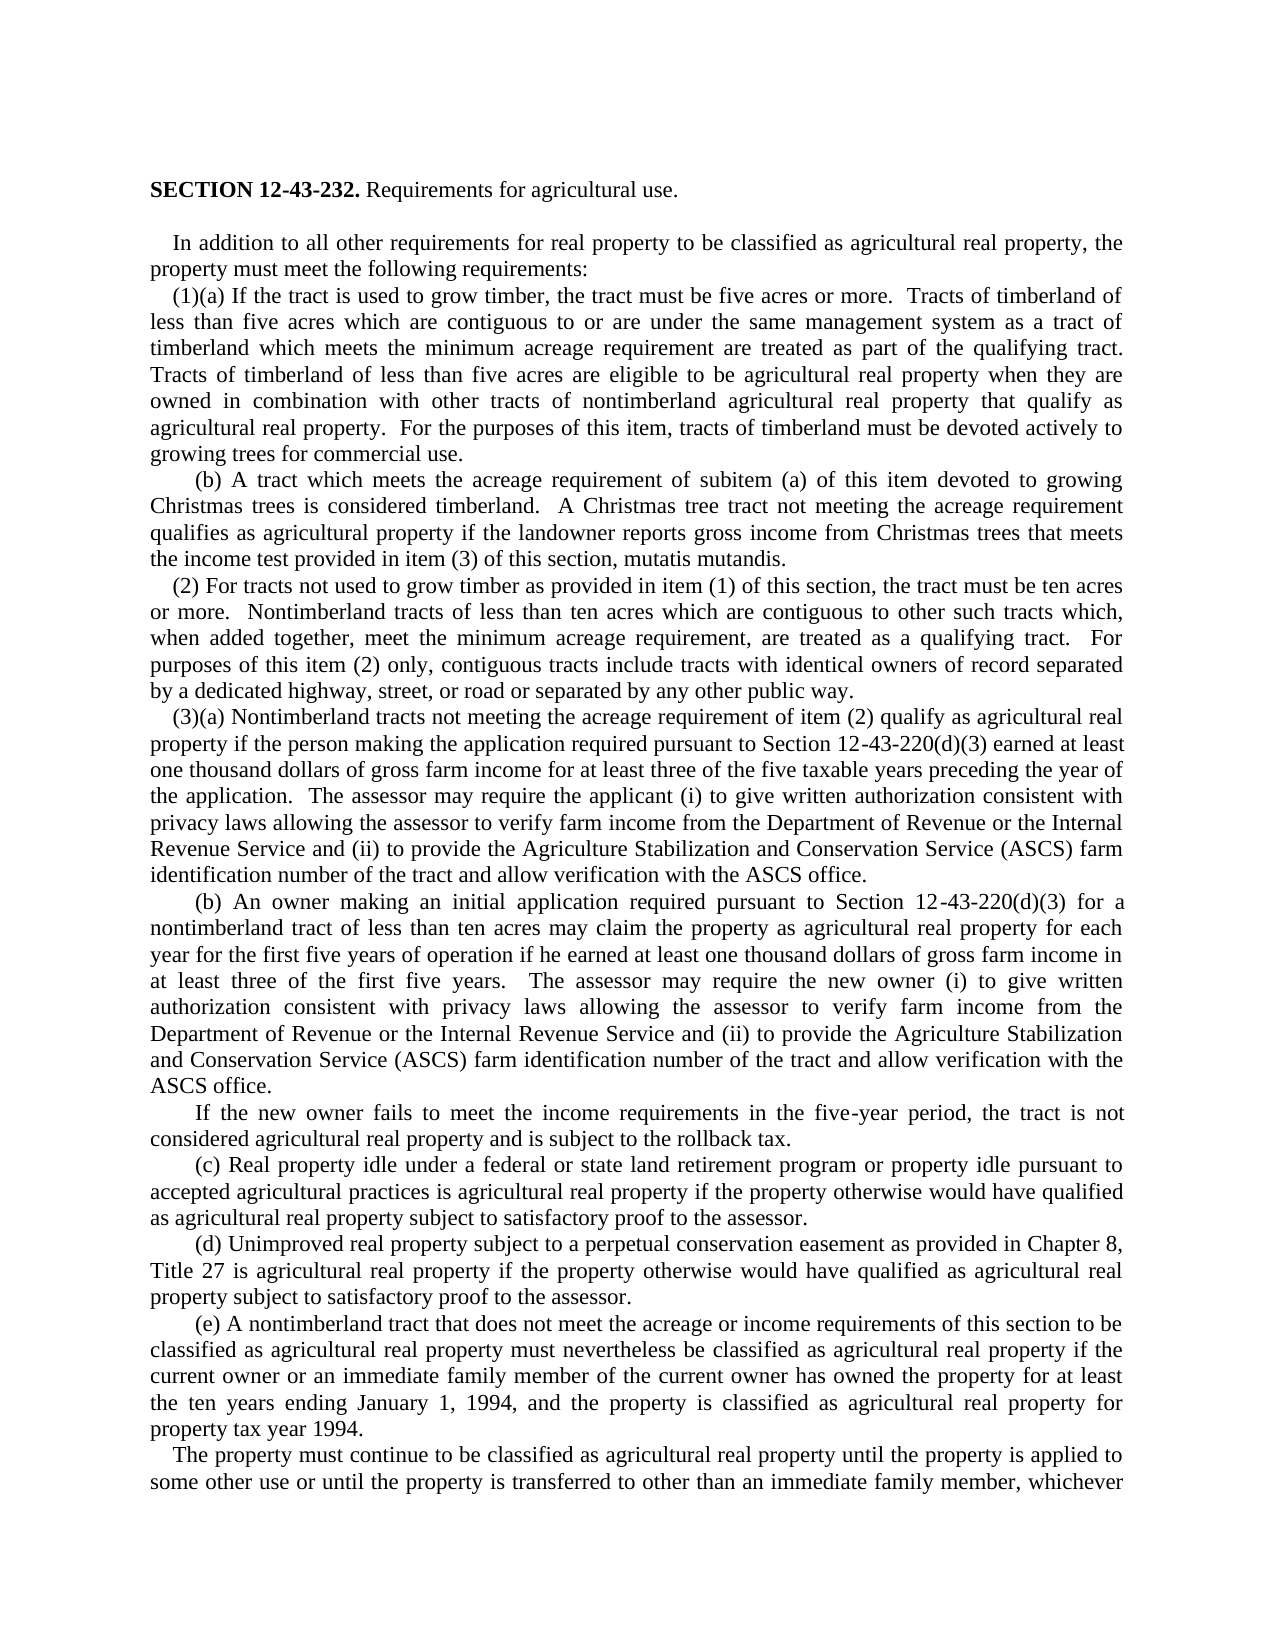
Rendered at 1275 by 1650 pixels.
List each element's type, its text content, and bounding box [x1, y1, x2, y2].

text (1)(a) If the tract is used to grow timber, the tract must be five acres or more. Tracts of timberland of less than five acres which are contiguous to or are under the same management system as a tract of timberland which meets the minimum acreage requirement are treated as part of the qualifying tract. Tracts of timberland of less than five acres are eligible to be agricultural real property when they are owned in combination with other tracts of nontimberland agricultural real property that qualify as agricultural real property. For the purposes of this item, tracts of timberland must be devoted actively to growing trees for commercial use. [150, 282, 1125, 466]
text SECTION 12-43-232. Requirements for agricultural use. [150, 176, 1125, 203]
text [150, 1441, 1125, 1494]
text If the new owner fails to meet the income requirements in the five-year period, the tract is not considered agricultural real property and is subject to the rollback tax. [150, 1099, 1125, 1151]
text (e) A nontimberland tract that does not meet the acreage or income requirements of this section to be classified as agricultural real property must nevertheless be classified as agricultural real property if the current owner or an immediate family member of the current owner has owned the property for at least the ten years ending January 1, 1994, and the property is classified as agricultural real property for property tax year 1994. [150, 1309, 1125, 1441]
text (c) Real property idle under a federal or state land retirement program or property idle pursuant to accepted agricultural practices is agricultural real property if the property otherwise would have qualified as agricultural real property subject to satisfactory proof to the assessor. [150, 1151, 1125, 1231]
text (3)(a) Nontimberland tracts not meeting the acreage requirement of item (2) qualify as agricultural real property if the person making the application required pursuant to Section 12-43-220(d)(3) earned at least one thousand dollars of gross farm income for at least three of the five taxable years preceding the year of the application. The assessor may require the applicant (i) to give written authorization consistent with privacy laws allowing the assessor to verify farm income from the Department of Revenue or the Internal Revenue Service and (ii) to provide the Agriculture Stabilization and Conservation Service (ASCS) farm identification number of the tract and allow verification with the ASCS office. [150, 703, 1125, 888]
text (d) Unimproved real property subject to a perpetual conservation easement as provided in Chapter 8, Title 27 is agricultural real property if the property otherwise would have qualified as agricultural real property subject to satisfactory proof to the assessor. [150, 1231, 1125, 1309]
text (b) An owner making an initial application required pursuant to Section 12-43-220(d)(3) for a nontimberland tract of less than ten acres may claim the property as agricultural real property for each year for the first five years of operation if he earned at least one thousand dollars of gross farm income in at least three of the first five years. The assessor may require the new owner (i) to give written authorization consistent with privacy laws allowing the assessor to verify farm income from the Department of Revenue or the Internal Revenue Service and (ii) to provide the Agriculture Stabilization and Conservation Service (ASCS) farm identification number of the tract and allow verification with the ASCS office. [150, 888, 1125, 1099]
text (2) For tracts not used to grow timber as provided in item (1) of this section, the tract must be ten acres or more. Nontimberland tracts of less than ten acres which are contiguous to other such tracts which, when added together, meet the minimum acreage requirement, are treated as a qualifying tract. For purposes of this item (2) only, contiguous tracts include tracts with identical owners of record separated by a dedicated highway, street, or road or separated by any other public way. [150, 572, 1125, 703]
text (b) A tract which meets the acreage requirement of subitem (a) of this item devoted to growing Christmas trees is considered timberland. A Christmas tree tract not meeting the acreage requirement qualifies as agricultural property if the landowner reports gross income from Christmas trees that meets the income test provided in item (3) of this section, mutatis mutandis. [150, 466, 1125, 572]
text In addition to all other requirements for real property to be classified as agricultural real property, the property must meet the following requirements: [150, 229, 1125, 282]
